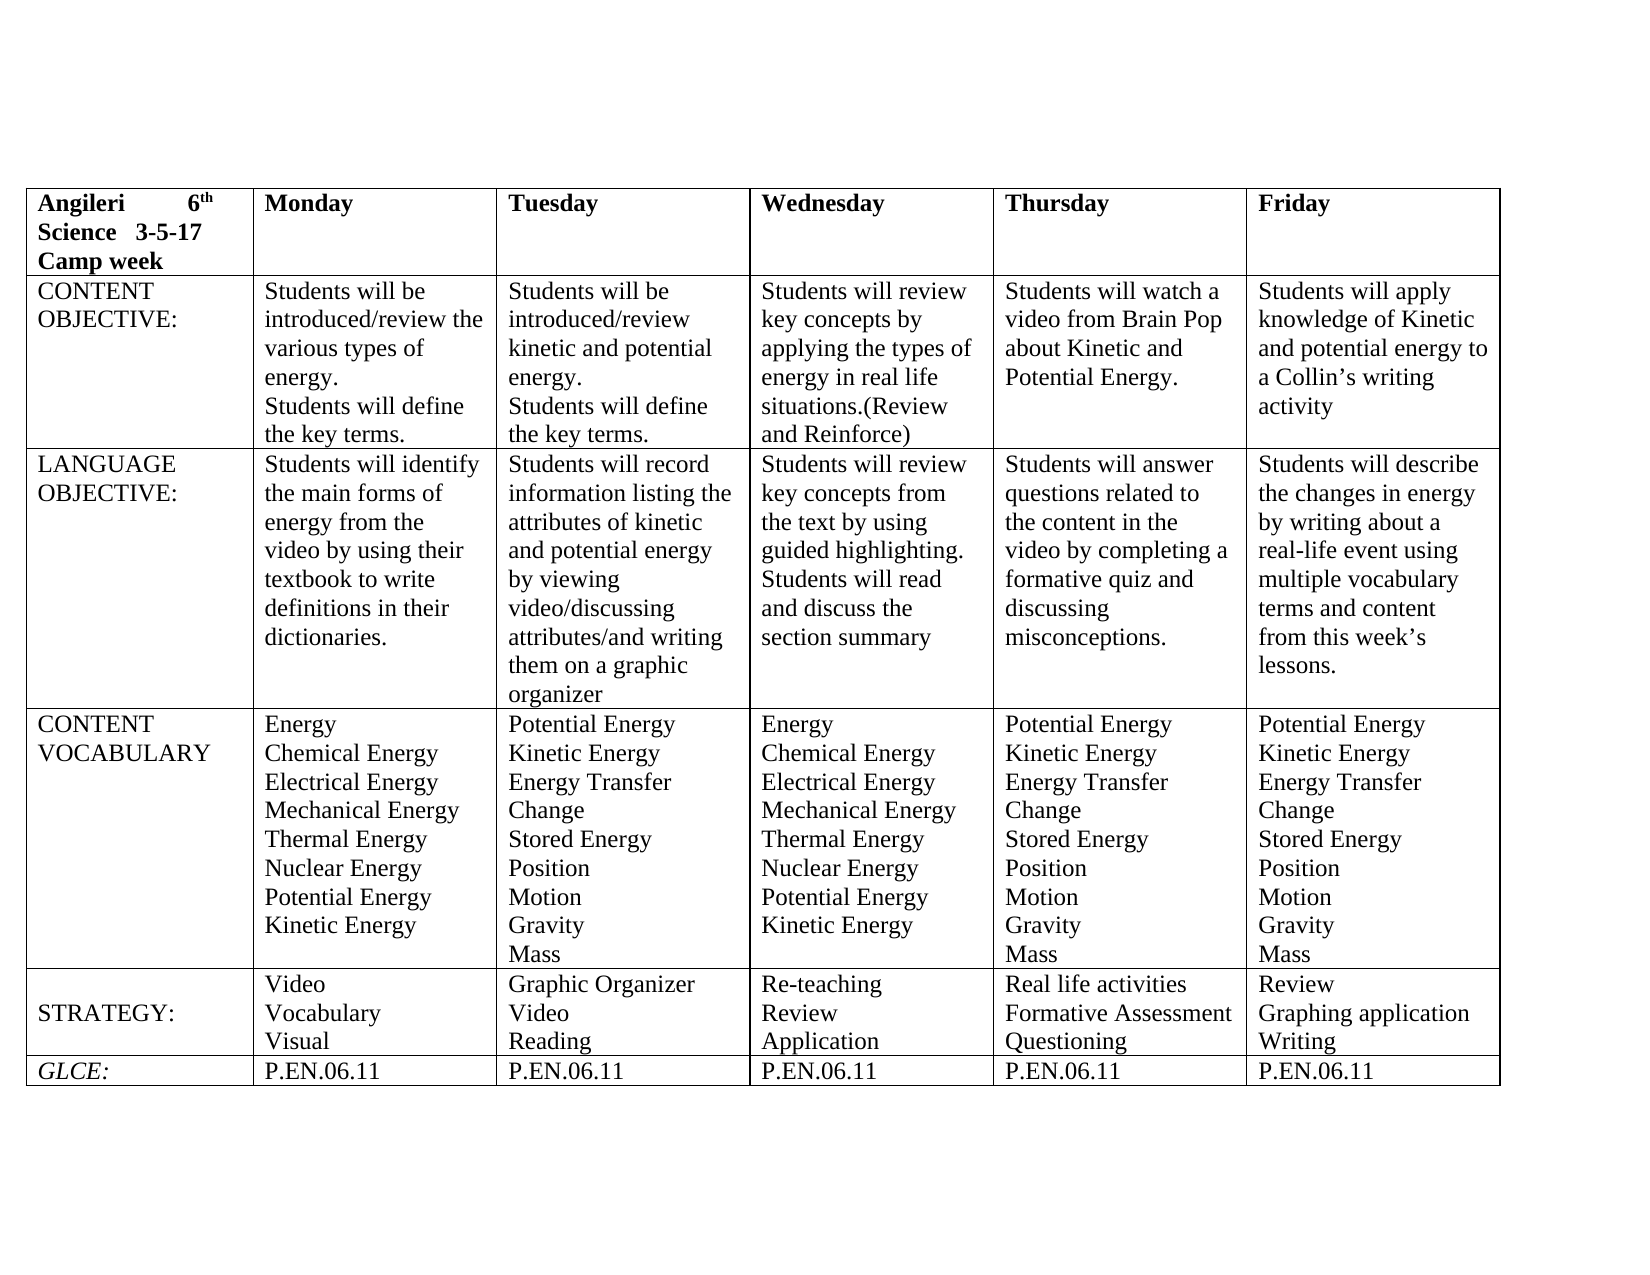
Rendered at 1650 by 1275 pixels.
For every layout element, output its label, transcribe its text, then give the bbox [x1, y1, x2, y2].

table_header Tuesday [497, 189, 749, 275]
table_cell Energy Chemical Energy Electrical Energy Mechanical Energy Thermal Energy Nuclear Energy Potential Energy Kinetic Energy [751, 709, 993, 968]
table_cell Students will describe the changes in energy by writing about a real-life event using multiple vocabulary terms and content from this week’s lessons. [1247, 449, 1499, 708]
table_cell Potential Energy Kinetic Energy Energy Transfer Change Stored Energy Position Motion Gravity Mass [1247, 709, 1499, 968]
table_cell CONTENT OBJECTIVE: [27, 276, 253, 448]
table_header Friday [1247, 189, 1499, 275]
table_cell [497, 1056, 749, 1085]
table_cell Students will apply knowledge of Kinetic and potential energy to a Collin’s writing activity [1247, 276, 1499, 448]
table_cell GLCE: [27, 1056, 253, 1085]
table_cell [254, 1056, 496, 1085]
table_cell Students will watch a video from Brain Pop about Kinetic and Potential Energy. [994, 276, 1246, 448]
table_cell Students will review key concepts by applying the types of energy in real life situations.(Review and Reinforce) [751, 276, 993, 448]
table_header Angileri 6th Science 3-5-17 Camp week [27, 189, 253, 275]
table_cell CONTENT VOCABULARY [27, 709, 253, 968]
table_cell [1247, 1056, 1499, 1085]
table_header Wednesday [751, 189, 993, 275]
table_cell STRATEGY: [27, 969, 253, 1055]
table_header Monday [254, 189, 496, 275]
table_cell Potential Energy Kinetic Energy Energy Transfer Change Stored Energy Position Motion Gravity Mass [994, 709, 1246, 968]
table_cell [994, 1056, 1246, 1085]
table_cell Students will answer questions related to the content in the video by completing a formative quiz and discussing misconceptions. [994, 449, 1246, 708]
table_cell Video Vocabulary Visual [254, 969, 496, 1055]
table_header Thursday [994, 189, 1246, 275]
table_cell Students will be introduced/review the various types of energy. Students will define the key terms. [254, 276, 496, 448]
table_cell Real life activities Formative Assessment Questioning [994, 969, 1246, 1055]
table_cell Students will identify the main forms of energy from the video by using their textbook to write definitions in their dictionaries. [254, 449, 496, 708]
table_cell Review Graphing application Writing [1247, 969, 1499, 1055]
table_cell Students will record information listing the attributes of kinetic and potential energy by viewing video/discussing attributes/and writing them on a graphic organizer [497, 449, 749, 708]
table_cell Graphic Organizer Video Reading [497, 969, 749, 1055]
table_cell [751, 1056, 993, 1085]
table_cell Re-teaching Review Application [751, 969, 993, 1055]
table_cell Students will review key concepts from the text by using guided highlighting. Students will read and discuss the section summary [751, 449, 993, 708]
table_cell Potential Energy Kinetic Energy Energy Transfer Change Stored Energy Position Motion Gravity Mass [497, 709, 749, 968]
table_cell LANGUAGE OBJECTIVE: [27, 449, 253, 708]
table_cell Energy Chemical Energy Electrical Energy Mechanical Energy Thermal Energy Nuclear Energy Potential Energy Kinetic Energy [254, 709, 496, 968]
table_cell Students will be introduced/review kinetic and potential energy. Students will define the key terms. [497, 276, 749, 448]
